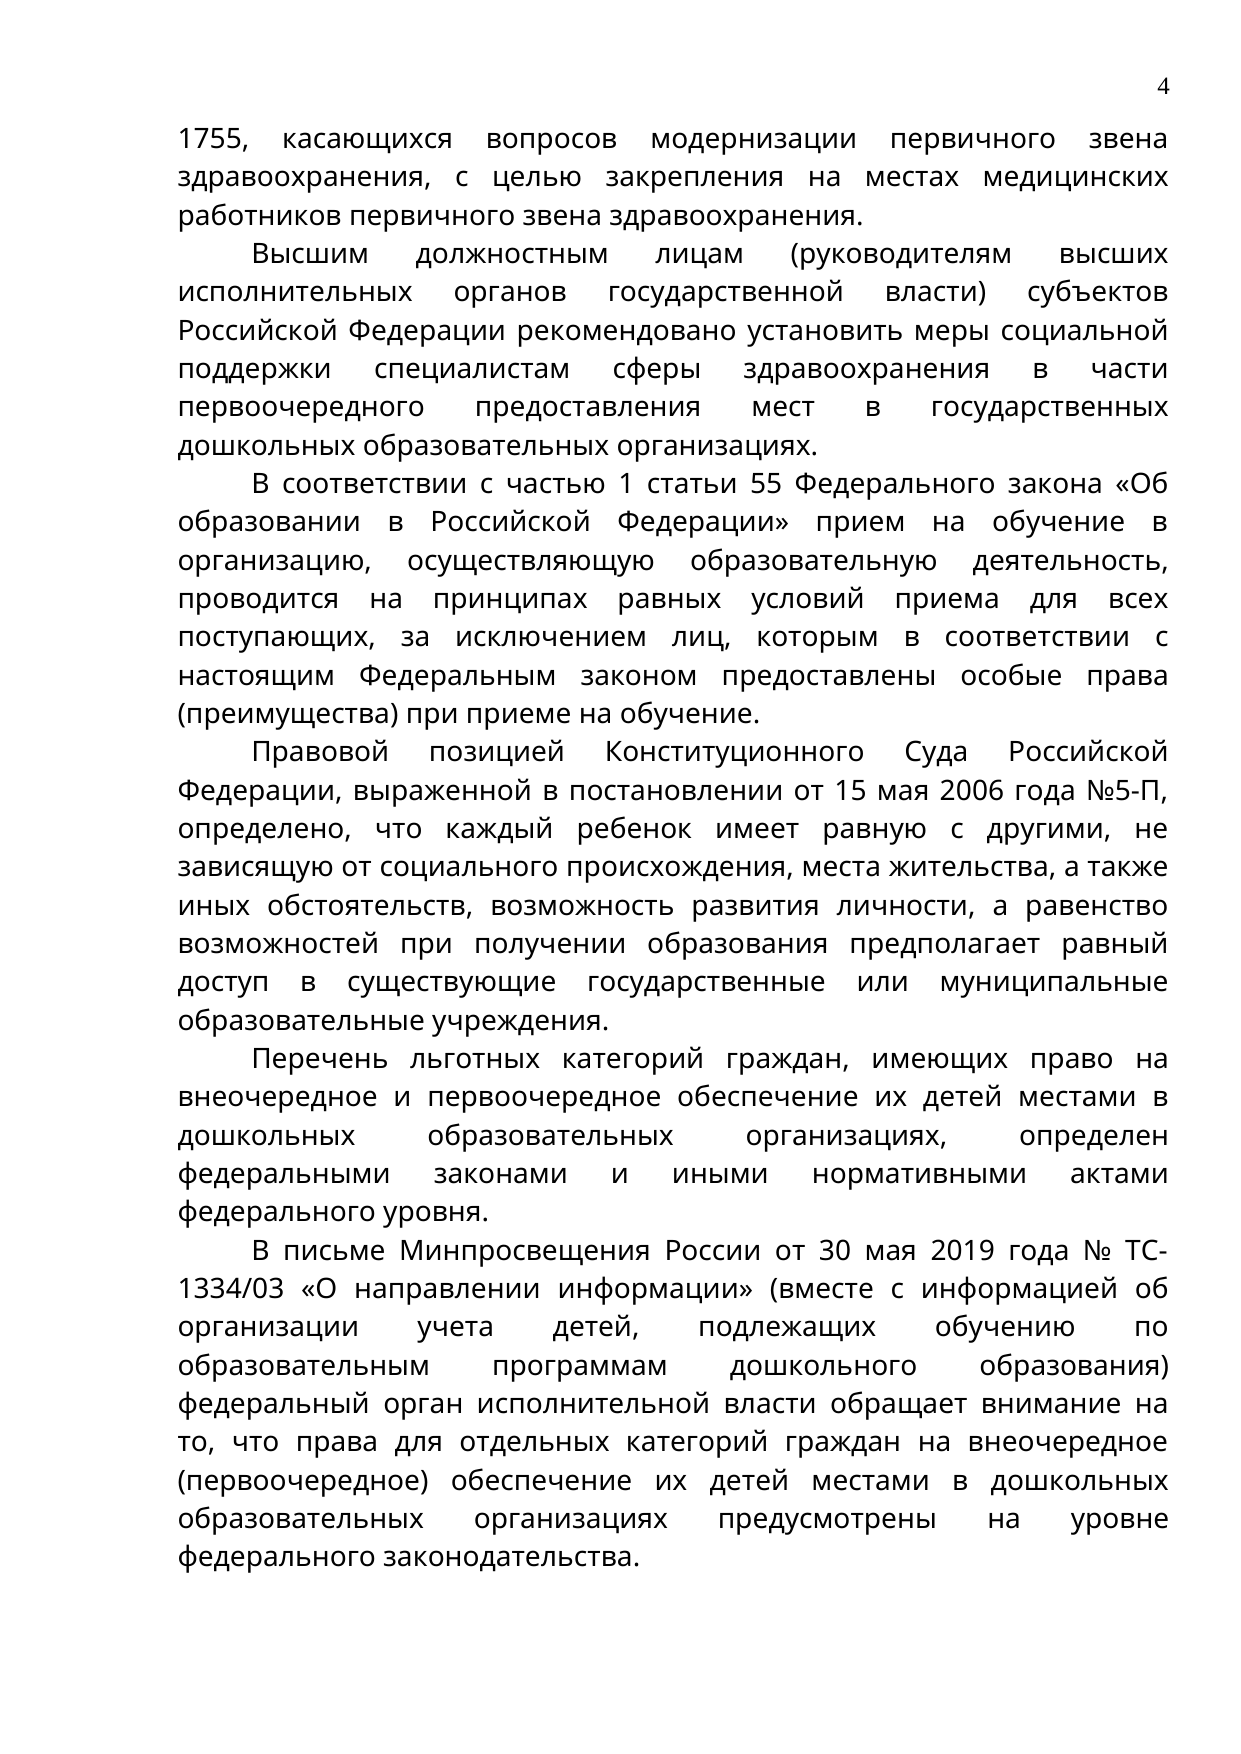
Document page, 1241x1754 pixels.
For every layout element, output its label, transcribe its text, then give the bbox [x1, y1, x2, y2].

text В письме Минпросвещения России от 30 мая 2019 года № ТС-1334/03 «О направлении информации» (вместе с информацией об организации учета детей, подлежащих обучению по образовательным программам дошкольного образования) федеральный орган исполнительной власти обращает внимание на то, что права для отдельных категорий граждан на внеочередное (первоочередное) обеспечение их детей местами в дошкольных образовательных организациях предусмотрены на уровне федерального законодательства. [177, 1230, 1169, 1575]
text В соответствии с частью 1 статьи 55 Федерального закона «Об образовании в Российской Федерации» прием на обучение в организацию, осуществляющую образовательную деятельность, проводится на принципах равных условий приема для всех поступающих, за исключением лиц, которым в соответствии с настоящим Федеральным законом предоставлены особые права (преимущества) при приеме на обучение. [177, 463, 1169, 731]
text Перечень льготных категорий граждан, имеющих право на внеочередное и первоочередное обеспечение их детей местами в дошкольных образовательных организациях, определен федеральными законами и иными нормативными актами федерального уровня. [177, 1038, 1169, 1230]
text Правовой позицией Конституционного Суда Российской Федерации, выраженной в постановлении от 15 мая 2006 года №5-П, определено, что каждый ребенок имеет равную с другими, не зависящую от социального происхождения, места жительства, а также иных обстоятельств, возможность развития личности, а равенство возможностей при получении образования предполагает равный доступ в существующие государственные или муниципальные образовательные учреждения. [177, 731, 1169, 1038]
text Высшим должностным лицам (руководителям высших исполнительных органов государственной власти) субъектов Российской Федерации рекомендовано установить меры социальной поддержки специалистам сферы здравоохранения в части первоочередного предоставления мест в государственных дошкольных образовательных организациях. [177, 233, 1169, 463]
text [177, 118, 1169, 233]
